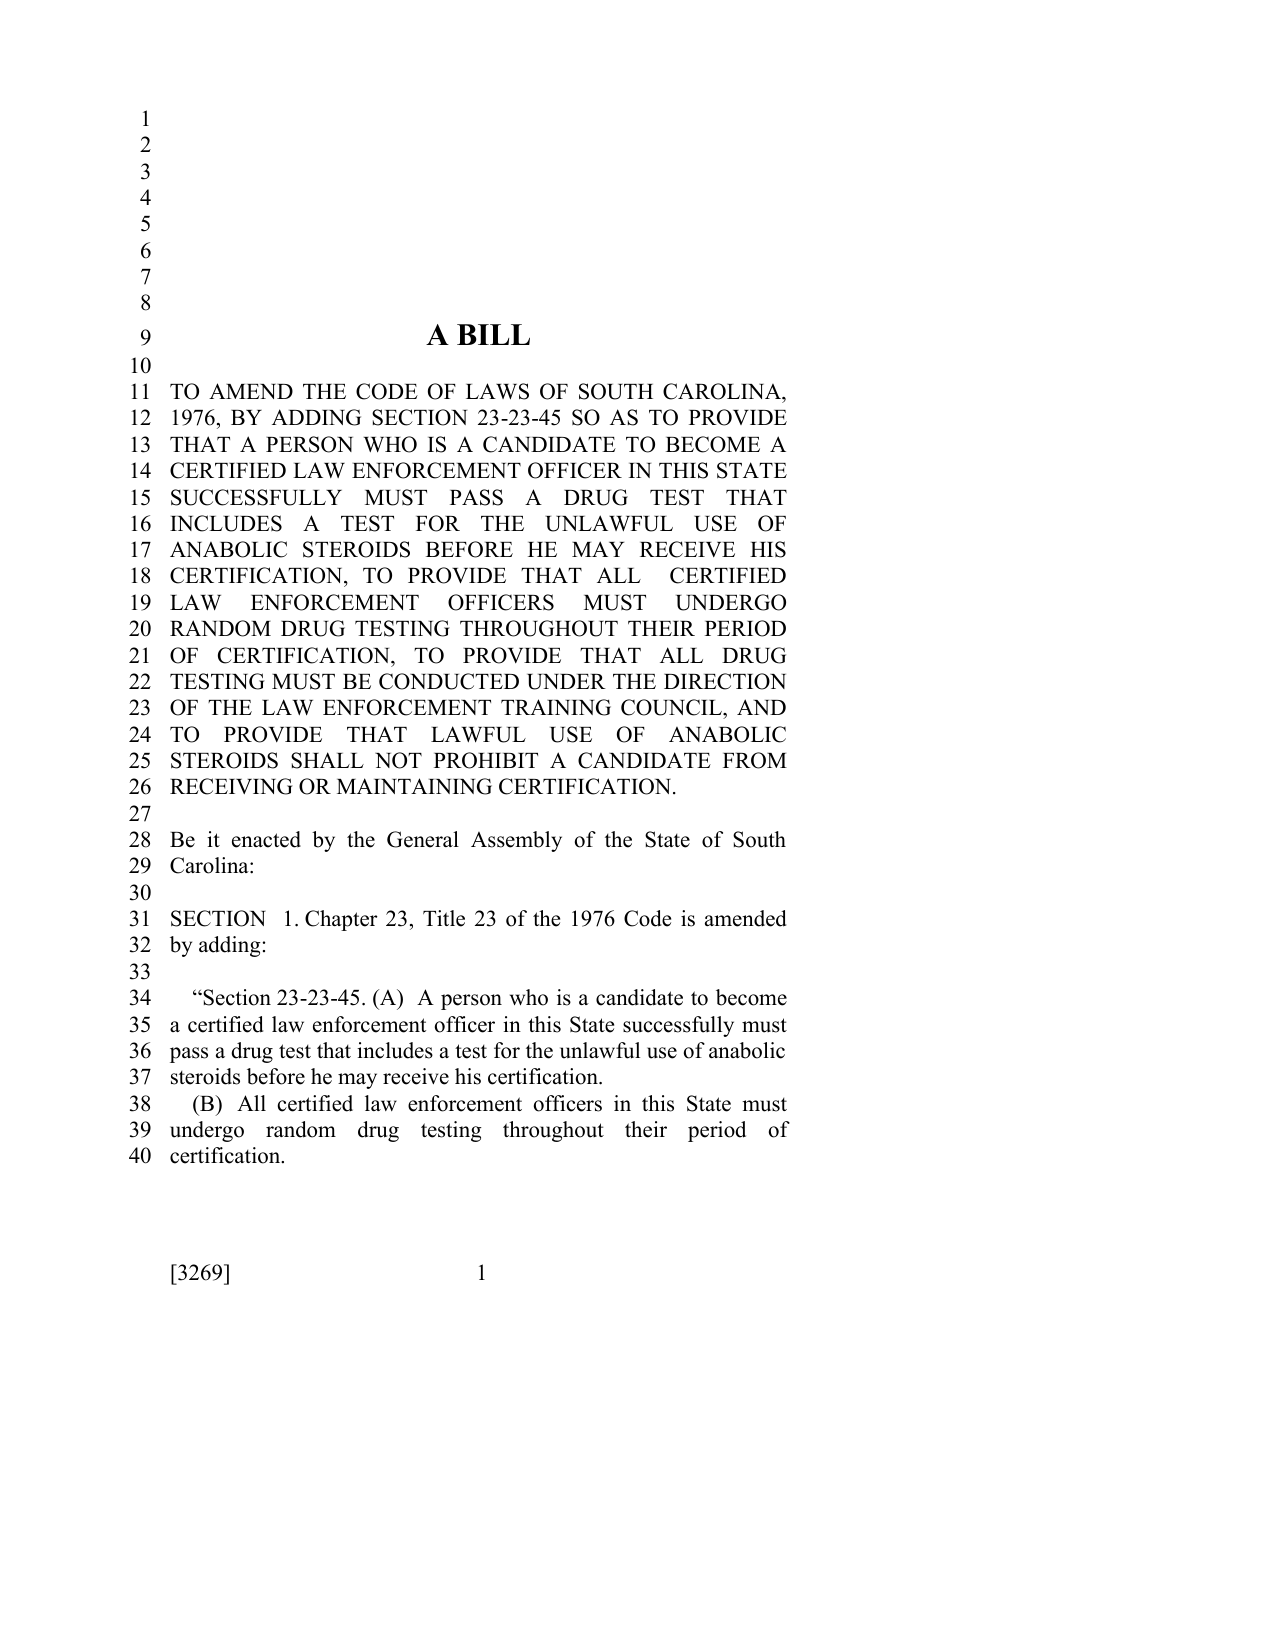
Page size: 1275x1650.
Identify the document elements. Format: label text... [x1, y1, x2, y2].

text TO AMEND THE CODE OF LAWS OF SOUTH CAROLINA, 1976, BY ADDING SECTION 23-23-45 SO AS TO PROVIDE THAT A PERSON WHO IS A CANDIDATE TO BECOME A CERTIFIED LAW ENFORCEMENT OFFICER IN THIS STATE SUCCESSFULLY MUST PASS A DRUG TEST THAT INCLUDES A TEST FOR THE UNLAWFUL USE OF ANABOLIC STEROIDS BEFORE HE MAY RECEIVE HIS CERTIFICATION, TO PROVIDE THAT ALL CERTIFIED LAW ENFORCEMENT OFFICERS MUST UNDERGO RANDOM DRUG TESTING THROUGHOUT THEIR PERIOD OF CERTIFICATION, TO PROVIDE THAT ALL DRUG TESTING MUST BE CONDUCTED UNDER THE DIRECTION OF THE LAW ENFORCEMENT TRAINING COUNCIL, AND TO PROVIDE THAT LAWFUL USE OF ANABOLIC STEROIDS SHALL NOT PROHIBIT A CANDIDATE FROM RECEIVING OR MAINTAINING CERTIFICATION. [169, 378, 787, 800]
text “Section 23-23-45. (A) A person who is a candidate to become a certified law enforcement officer in this State successfully must pass a drug test that includes a test for the unlawful use of anabolic steroids before he may receive his certification. [169, 984, 787, 1090]
text A BILL [169, 316, 787, 352]
text Be it enacted by the General Assembly of the State of South Carolina: [169, 826, 787, 879]
text (B) All certified law enforcement officers in this State must undergo random drug testing throughout their period of certification. [169, 1090, 787, 1169]
text SECTION 1. Chapter 23, Title 23 of the 1976 Code is amended by adding: [169, 905, 787, 958]
